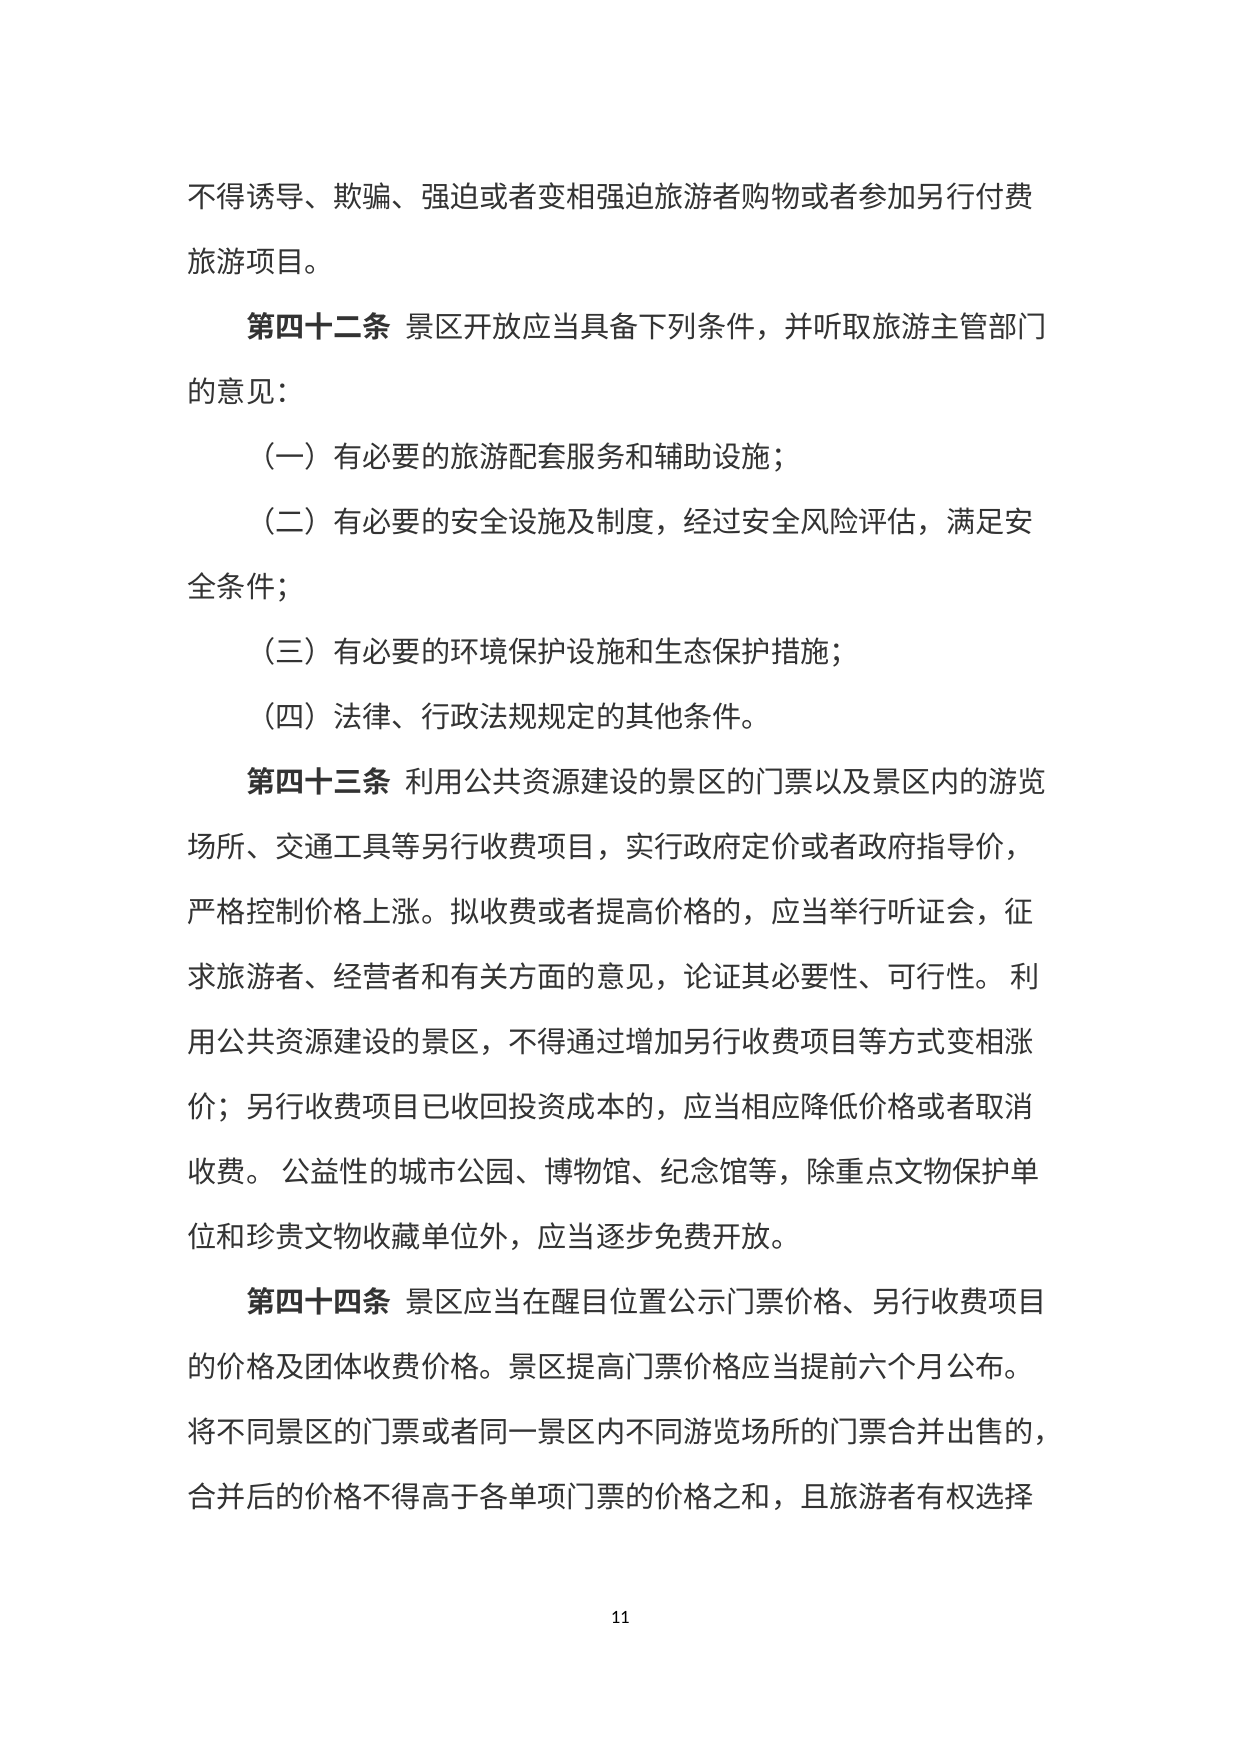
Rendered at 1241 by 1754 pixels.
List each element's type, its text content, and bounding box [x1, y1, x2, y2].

text （二）有必要的安全设施及制度，经过安全风险评估，满足安全条件； [187, 487, 1053, 617]
text （四）法律、行政法规规定的其他条件。 [187, 682, 1053, 747]
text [187, 1267, 1053, 1527]
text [187, 162, 1053, 292]
text （一）有必要的旅游配套服务和辅助设施； [187, 422, 1053, 487]
text （三）有必要的环境保护设施和生态保护措施； [187, 617, 1053, 682]
text 第四十三条 利用公共资源建设的景区的门票以及景区内的游览场所、交通工具等另行收费项目，实行政府定价或者政府指导价，严格控制价格上涨。拟收费或者提高价格的，应当举行听证会，征求旅游者、经营者和有关方面的意见，论证其必要性、可行性。 利用公共资源建设的景区，不得通过增加另行收费项目等方式变相涨价；另行收费项目已收回投资成本的，应当相应降低价格或者取消收费。 公益性的城市公园、博物馆、纪念馆等，除重点文物保护单位和珍贵文物收藏单位外，应当逐步免费开放。 [187, 747, 1053, 1267]
text 第四十二条 景区开放应当具备下列条件，并听取旅游主管部门的意见： [187, 292, 1053, 422]
